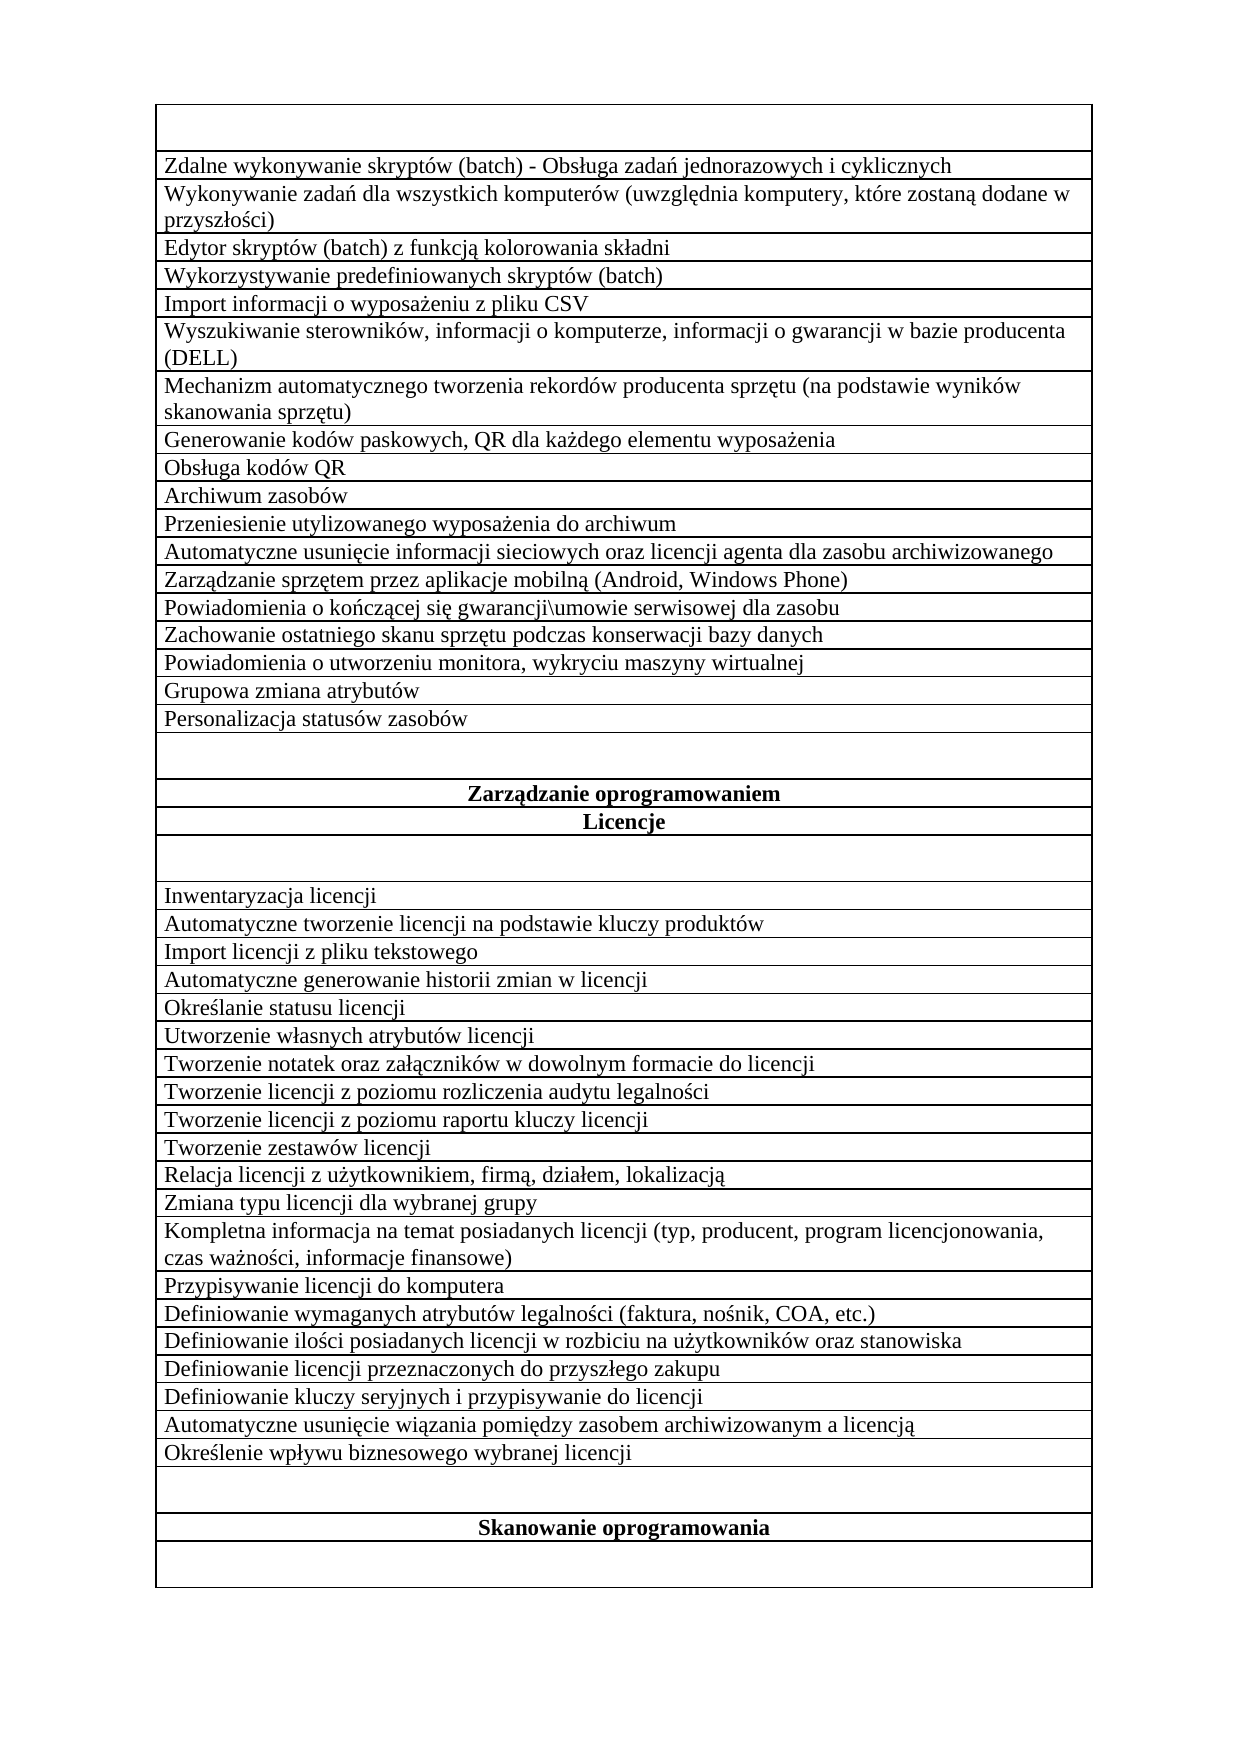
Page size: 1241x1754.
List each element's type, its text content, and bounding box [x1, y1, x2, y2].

table_cell Zarządzanie sprzętem przez aplikacje mobilną (Android, Windows Phone) [157, 566, 1091, 592]
table_cell Tworzenie licencji z poziomu rozliczenia audytu legalności [157, 1078, 1091, 1104]
table_cell Określanie statusu licencji [157, 994, 1091, 1020]
table_cell Zarządzanie oprogramowaniem [157, 780, 1091, 806]
table_cell Automatyczne tworzenie licencji na podstawie kluczy produktów [157, 910, 1091, 937]
table_cell Archiwum zasobów [157, 482, 1091, 508]
table_cell Zachowanie ostatniego skanu sprzętu podczas konserwacji bazy danych [157, 622, 1091, 648]
table_cell Definiowanie kluczy seryjnych i przypisywanie do licencji [157, 1383, 1091, 1410]
table_cell Definiowanie wymaganych atrybutów legalności (faktura, nośnik, COA, etc.) [157, 1300, 1091, 1326]
table_cell Automatyczne usunięcie informacji sieciowych oraz licencji agenta dla zasobu archiwizowanego [157, 538, 1091, 564]
table_cell [157, 836, 1091, 881]
table_cell Definiowanie ilości posiadanych licencji w rozbiciu na użytkowników oraz stanowiska [157, 1328, 1091, 1354]
table_cell Powiadomienia o kończącej się gwarancji\umowie serwisowej dla zasobu [157, 594, 1091, 620]
table_cell Personalizacja statusów zasobów [157, 705, 1091, 732]
table_cell Zdalne wykonywanie skryptów (batch) - Obsługa zadań jednorazowych i cyklicznych [157, 152, 1091, 178]
table_cell Definiowanie licencji przeznaczonych do przyszłego zakupu [157, 1356, 1091, 1382]
table_cell Tworzenie notatek oraz załączników w dowolnym formacie do licencji [157, 1050, 1091, 1076]
table_cell Import licencji z pliku tekstowego [157, 938, 1091, 964]
table_cell [157, 1467, 1091, 1512]
table_cell [157, 733, 1091, 778]
table_cell Wyszukiwanie sterowników, informacji o komputerze, informacji o gwarancji w bazie producenta (DELL) [157, 318, 1091, 370]
table_cell [157, 1542, 1091, 1587]
table_cell Obsługa kodów QR [157, 454, 1091, 480]
table_cell Edytor skryptów (batch) z funkcją kolorowania składni [157, 234, 1091, 260]
table_cell Wykorzystywanie predefiniowanych skryptów (batch) [157, 262, 1091, 288]
table_cell Automatyczne generowanie historii zmian w licencji [157, 966, 1091, 992]
table_cell Tworzenie zestawów licencji [157, 1134, 1091, 1160]
table_cell Określenie wpływu biznesowego wybranej licencji [157, 1439, 1091, 1466]
table_cell Tworzenie licencji z poziomu raportu kluczy licencji [157, 1106, 1091, 1132]
table_cell Przeniesienie utylizowanego wyposażenia do archiwum [157, 510, 1091, 536]
table_cell Przypisywanie licencji do komputera [157, 1272, 1091, 1298]
table_cell Powiadomienia o utworzeniu monitora, wykryciu maszyny wirtualnej [157, 650, 1091, 676]
table_cell Zmiana typu licencji dla wybranej grupy [157, 1190, 1091, 1216]
table_cell Wykonywanie zadań dla wszystkich komputerów (uwzględnia komputery, które zostaną dodane w przyszłości) [157, 180, 1091, 232]
table_cell [157, 105, 1091, 150]
table_cell Grupowa zmiana atrybutów [157, 677, 1091, 704]
table_cell Kompletna informacja na temat posiadanych licencji (typ, producent, program licencjonowania, czas ważności, informacje finansowe) [157, 1217, 1091, 1270]
table_cell Relacja licencji z użytkownikiem, firmą, działem, lokalizacją [157, 1162, 1091, 1188]
table_cell Skanowanie oprogramowania [157, 1514, 1091, 1540]
table_cell Licencje [157, 808, 1091, 834]
table_cell Generowanie kodów paskowych, QR dla każdego elementu wyposażenia [157, 426, 1091, 452]
table_cell Utworzenie własnych atrybutów licencji [157, 1022, 1091, 1048]
table_cell Mechanizm automatycznego tworzenia rekordów producenta sprzętu (na podstawie wyników skanowania sprzętu) [157, 372, 1091, 424]
table_cell Inwentaryzacja licencji [157, 882, 1091, 909]
table_cell Import informacji o wyposażeniu z pliku CSV [157, 290, 1091, 316]
table_cell Automatyczne usunięcie wiązania pomiędzy zasobem archiwizowanym a licencją [157, 1411, 1091, 1438]
